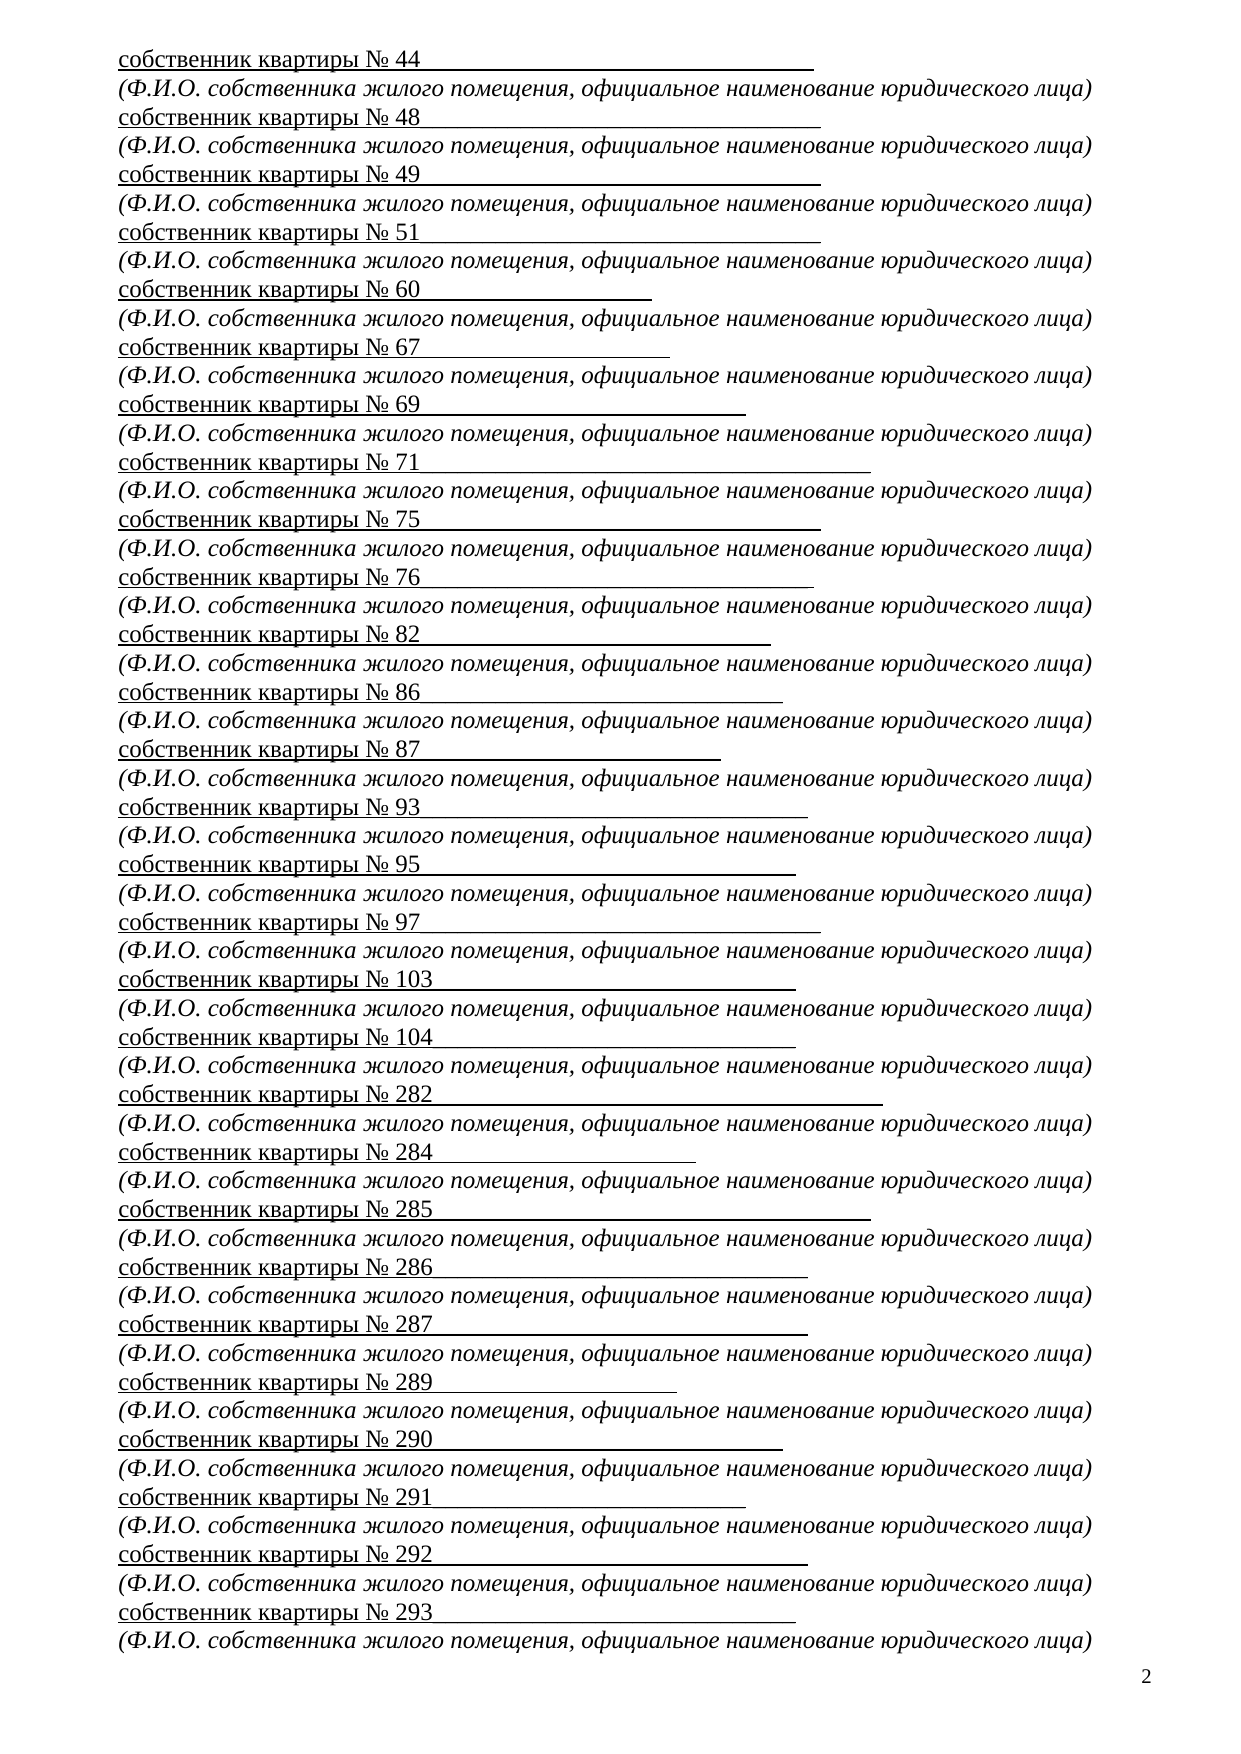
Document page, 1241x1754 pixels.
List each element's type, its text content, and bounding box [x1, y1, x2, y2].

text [118, 1568, 1152, 1597]
text собственник квартиры № 69__________________________ [118, 389, 1152, 418]
text (Ф.И.О. собственника жилого помещения, официальное наименование юридического лица) [118, 303, 1152, 332]
text собственник квартиры № 103_____________________________ [118, 964, 1152, 993]
text (Ф.И.О. собственника жилого помещения, официальное наименование юридического лица) [118, 706, 1152, 734]
text собственник квартиры № 86_____________________________ [118, 677, 1152, 706]
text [118, 188, 1152, 217]
text собственник квартиры № 60 . [118, 274, 1152, 303]
text собственник квартиры № 51________________________________ [118, 217, 1152, 246]
text собственник квартиры № 48________________________________ [118, 102, 1152, 131]
text собственник квартиры № 290____________________________ [118, 1424, 1152, 1453]
text собственник квартиры № 285___________________________________ [118, 1194, 1152, 1223]
text (Ф.И.О. собственника жилого помещения, официальное наименование юридического лица) [118, 936, 1152, 964]
text (Ф.И.О. собственника жилого помещения, официальное наименование юридического лица) [118, 1051, 1152, 1079]
text (Ф.И.О. собственника жилого помещения, официальное наименование юридического лица) [118, 1166, 1152, 1194]
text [118, 131, 1152, 159]
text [118, 73, 1152, 102]
text собственник квартиры № 292______________________________ [118, 1539, 1152, 1568]
text (Ф.И.О. собственника жилого помещения, официальное наименование юридического лица) [118, 763, 1152, 792]
text собственник квартиры № 293_____________________________ [118, 1597, 1152, 1626]
text (Ф.И.О. собственника жилого помещения, официальное наименование юридического лица) [118, 361, 1152, 389]
text собственник квартиры № 291_________________________ [118, 1482, 1152, 1511]
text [118, 1626, 1152, 1654]
text собственник квартиры № 82____________________________ [118, 619, 1152, 648]
text (Ф.И.О. собственника жилого помещения, официальное наименование юридического лица) [118, 993, 1152, 1022]
text собственник квартиры № 71____________________________________ [118, 447, 1152, 476]
text (Ф.И.О. собственника жилого помещения, официальное наименование юридического лица) [118, 1223, 1152, 1252]
text собственник квартиры № 44_______________________________ [118, 44, 1152, 73]
text (Ф.И.О. собственника жилого помещения, официальное наименование юридического лица) [118, 878, 1152, 907]
text (Ф.И.О. собственника жилого помещения, официальное наименование юридического лица) [118, 648, 1152, 677]
text (Ф.И.О. собственника жилого помещения, официальное наименование юридического лица) [118, 1108, 1152, 1137]
text (Ф.И.О. собственника жилого помещения, официальное наименование юридического лица) [118, 821, 1152, 849]
text собственник квартиры № 286______________________________ [118, 1252, 1152, 1281]
text собственник квартиры № 282____________________________________ [118, 1079, 1152, 1108]
text (Ф.И.О. собственника жилого помещения, официальное наименование юридического лица) [118, 533, 1152, 562]
text (Ф.И.О. собственника жилого помещения, официальное наименование юридического лица) [118, 418, 1152, 447]
text (Ф.И.О. собственника жилого помещения, официальное наименование юридического лица) [118, 476, 1152, 504]
text собственник квартиры № 104_____________________________ [118, 1022, 1152, 1051]
text (Ф.И.О. собственника жилого помещения, официальное наименование юридического лица) [118, 1396, 1152, 1424]
text собственник квартиры № 289 [118, 1367, 1152, 1396]
text собственник квартиры № 95______________________________ [118, 849, 1152, 878]
text собственник квартиры № 49 _______________________________ [118, 159, 1152, 188]
text (Ф.И.О. собственника жилого помещения, официальное наименование юридического лица) [118, 1281, 1152, 1309]
text собственник квартиры № 76_______________________________ [118, 562, 1152, 591]
text собственник квартиры № 75________________________________ [118, 504, 1152, 533]
text собственник квартиры № 97________________________________ [118, 907, 1152, 936]
text (Ф.И.О. собственника жилого помещения, официальное наименование юридического лица) [118, 591, 1152, 619]
text (Ф.И.О. собственника жилого помещения, официальное наименование юридического лица) [118, 1453, 1152, 1482]
text (Ф.И.О. собственника жилого помещения, официальное наименование юридического лица) [118, 1511, 1152, 1539]
text (Ф.И.О. собственника жилого помещения, официальное наименование юридического лица) [118, 246, 1152, 274]
text собственник квартиры № 67 . [118, 332, 1152, 361]
text собственник квартиры № 93_______________________________ [118, 792, 1152, 821]
text (Ф.И.О. собственника жилого помещения, официальное наименование юридического лица) [118, 1338, 1152, 1367]
text собственник квартиры № 287______________________________ [118, 1309, 1152, 1338]
text собственник квартиры № 87________________________ [118, 734, 1152, 763]
text собственник квартиры № 284 [118, 1137, 1152, 1166]
